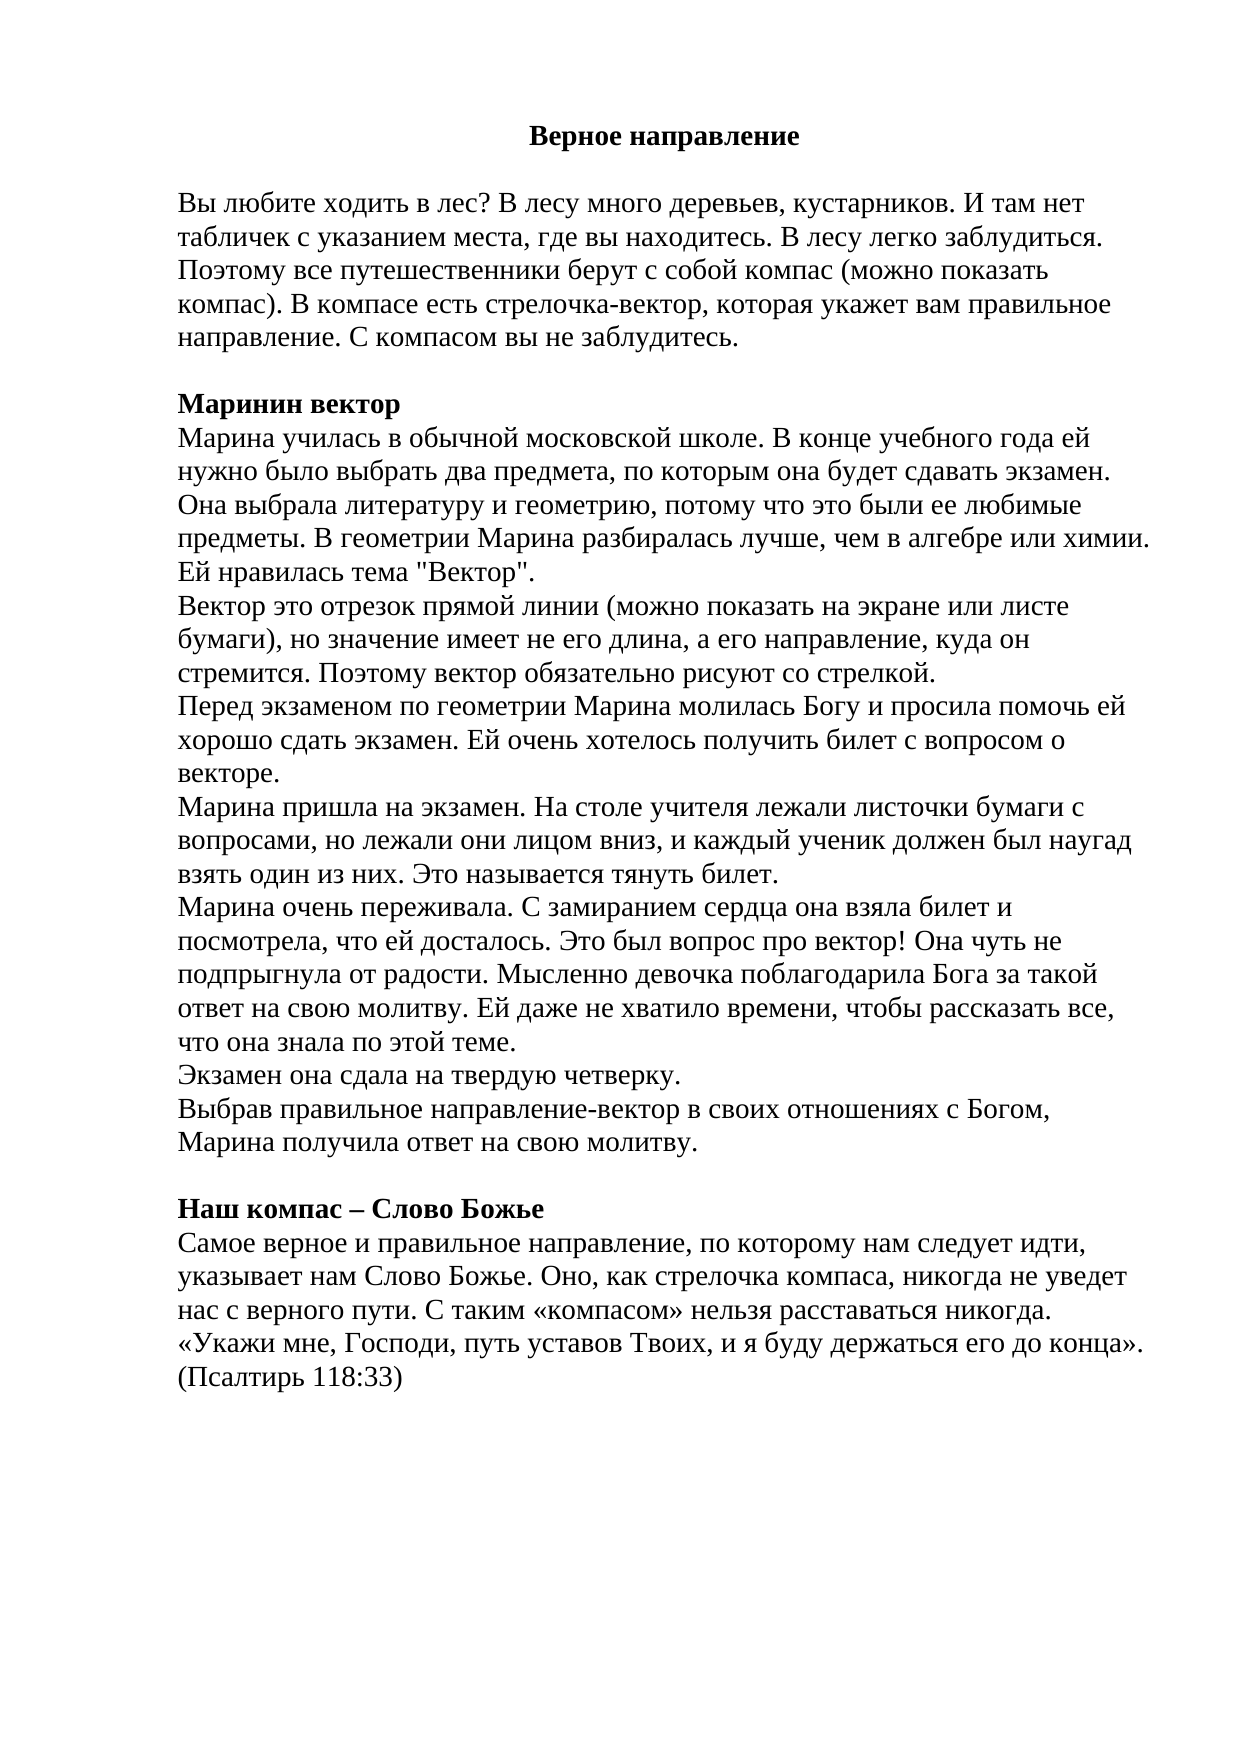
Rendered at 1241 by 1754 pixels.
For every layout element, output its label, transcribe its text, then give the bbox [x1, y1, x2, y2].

text Выбрав правильное направление-вектор в своих отношениях с Богом, Марина получила ответ на свою молитву. [177, 1091, 1152, 1158]
text Экзамен она сдала на твердую четверку. [177, 1057, 1152, 1091]
text Перед экзаменом по геометрии Марина молилась Богу и просила помочь ей хорошо сдать экзамен. Ей очень хотелось получить билет с вопросом о векторе. [177, 688, 1152, 789]
text Маринин вектор [177, 386, 1152, 420]
text (Псалтирь 118:33) [177, 1359, 1152, 1393]
text Марина пришла на экзамен. На столе учителя лежали листочки бумаги с вопросами, но лежали они лицом вниз, и каждый ученик должен был наугад взять один из них. Это называется тянуть билет. [177, 789, 1152, 889]
text «Укажи мне, Господи, путь уставов Твоих, и я буду держаться его до конца». [177, 1326, 1152, 1359]
text Наш компас – Слово Божье [177, 1191, 1152, 1225]
text Марина училась в обычной московской школе. В конце учебного года ей нужно было выбрать два предмета, по которым она будет сдавать экзамен. Она выбрала литературу и геометрию, потому что это были ее любимые предметы. В геометрии Марина разбиралась лучше, чем в алгебре или химии. Ей нравилась тема "Вектор". [177, 420, 1152, 588]
text Вы любите ходить в лес? В лесу много деревьев, кустарников. И там нет табличек с указанием места, где вы находитесь. В лесу легко заблудиться. Поэтому все путешественники берут с собой компас (можно показать компас). В компасе есть стрелочка-вектор, которая укажет вам правильное направление. С компасом вы не заблудитесь. [177, 185, 1152, 353]
text Верное направление [177, 118, 1152, 152]
text Вектор это отрезок прямой линии (можно показать на экране или листе бумаги), но значение имеет не его длина, а его направление, куда он стремится. Поэтому вектор обязательно рисуют со стрелкой. [177, 588, 1152, 688]
text Самое верное и правильное направление, по которому нам следует идти, указывает нам Слово Божье. Оно, как стрелочка компаса, никогда не уведет нас с верного пути. С таким «компасом» нельзя расставаться никогда. [177, 1225, 1152, 1326]
text Марина очень переживала. С замиранием сердца она взяла билет и посмотрела, что ей досталось. Это был вопрос про вектор! Она чуть не подпрыгнула от радости. Мысленно девочка поблагодарила Бога за такой ответ на свою молитву. Ей даже не хватило времени, чтобы рассказать все, что она знала по этой теме. [177, 889, 1152, 1057]
